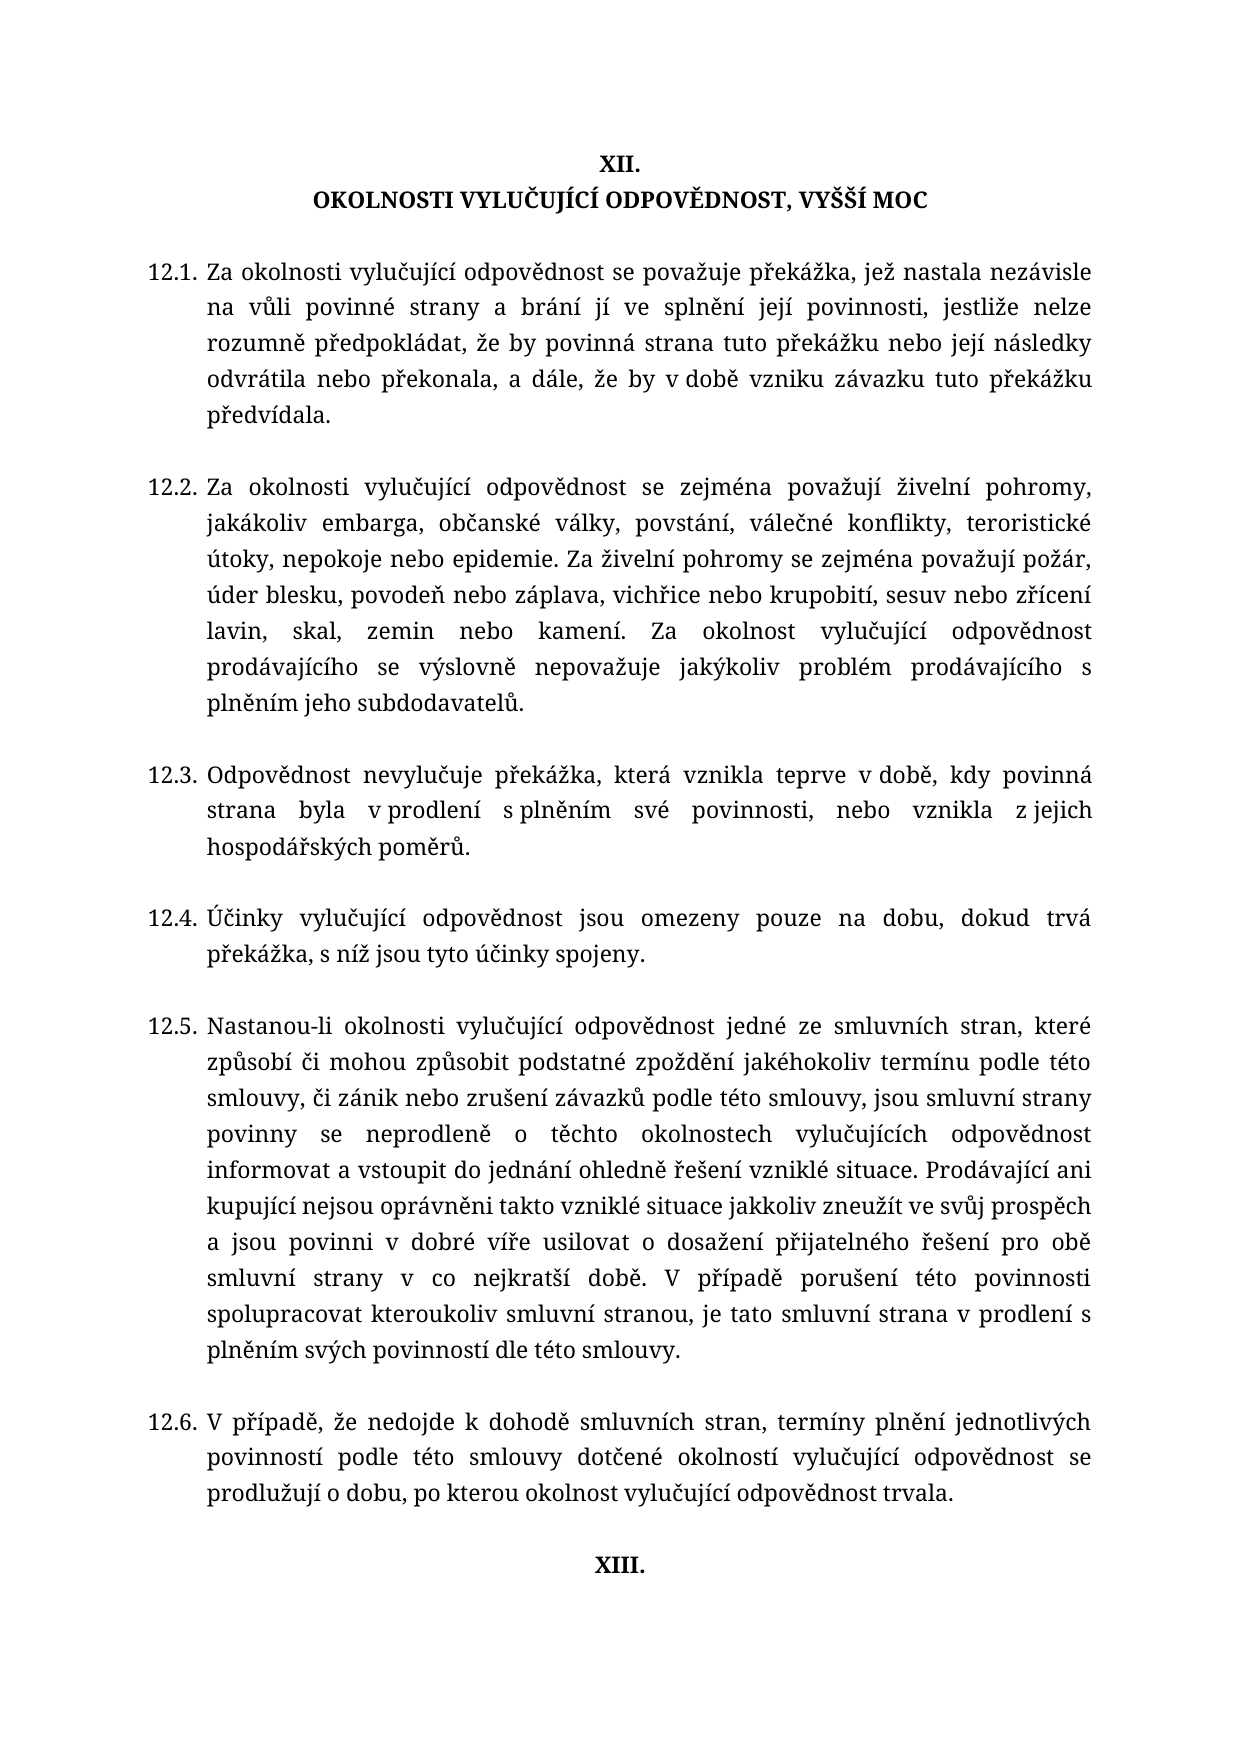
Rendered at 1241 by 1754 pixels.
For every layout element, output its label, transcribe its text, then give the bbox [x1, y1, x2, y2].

list Za okolnosti vylučující odpovědnost se považuje překážka, jež nastala nezávisle na vůli povinné strany a brání jí ve splnění její povinnosti, jestliže nelze rozumně předpokládat, že by povinná strana tuto překážku nebo její následky odvrátila nebo překonala, a dále, že by v době vzniku závazku tuto překážku předvídala. [148, 255, 1093, 430]
text XII. [148, 148, 1093, 179]
list Za okolnosti vylučující odpovědnost se zejména považují živelní pohromy, jakákoliv embarga, občanské války, povstání, válečné konflikty, teroristické útoky, nepokoje nebo epidemie. Za živelní pohromy se zejména považují požár, úder blesku, povodeň nebo záplava, vichřice nebo krupobití, sesuv nebo zřícení lavin, skal, zemin nebo kamení. Za okolnost vylučující odpovědnost prodávajícího se výslovně nepovažuje jakýkoliv problém prodávajícího s plněním jeho subdodavatelů. [148, 471, 1093, 718]
text XIII. [148, 1549, 1093, 1580]
list Odpovědnost nevylučuje překážka, která vznikla teprve v době, kdy povinná strana byla v prodlení s plněním své povinnosti, nebo vznikla z jejich hospodářských poměrů. [148, 758, 1093, 862]
text OKOLNOSTI VYLUČUJÍCÍ ODPOVĚDNOST, VYŠŠÍ MOC [148, 183, 1093, 215]
list Nastanou-li okolnosti vylučující odpovědnost jedné ze smluvních stran, které způsobí či mohou způsobit podstatné zpoždění jakéhokoliv termínu podle této smlouvy, či zánik nebo zrušení závazků podle této smlouvy, jsou smluvní strany povinny se neprodleně o těchto okolnostech vylučujících odpovědnost informovat a vstoupit do jednání ohledně řešení vzniklé situace. Prodávající ani kupující nejsou oprávněni takto vzniklé situace jakkoliv zneužít ve svůj prospěch a jsou povinni v dobré víře usilovat o dosažení přijatelného řešení pro obě smluvní strany v co nejkratší době. V případě porušení této povinnosti spolupracovat kteroukoliv smluvní stranou, je tato smluvní strana v prodlení s plněním svých povinností dle této smlouvy. [148, 1010, 1093, 1365]
list Účinky vylučující odpovědnost jsou omezeny pouze na dobu, dokud trvá překážka, s níž jsou tyto účinky spojeny. [148, 902, 1093, 969]
list V případě, že nedojde k dohodě smluvních stran, termíny plnění jednotlivých povinností podle této smlouvy dotčené okolností vylučující odpovědnost se prodlužují o dobu, po kterou okolnost vylučující odpovědnost trvala. [148, 1405, 1093, 1508]
